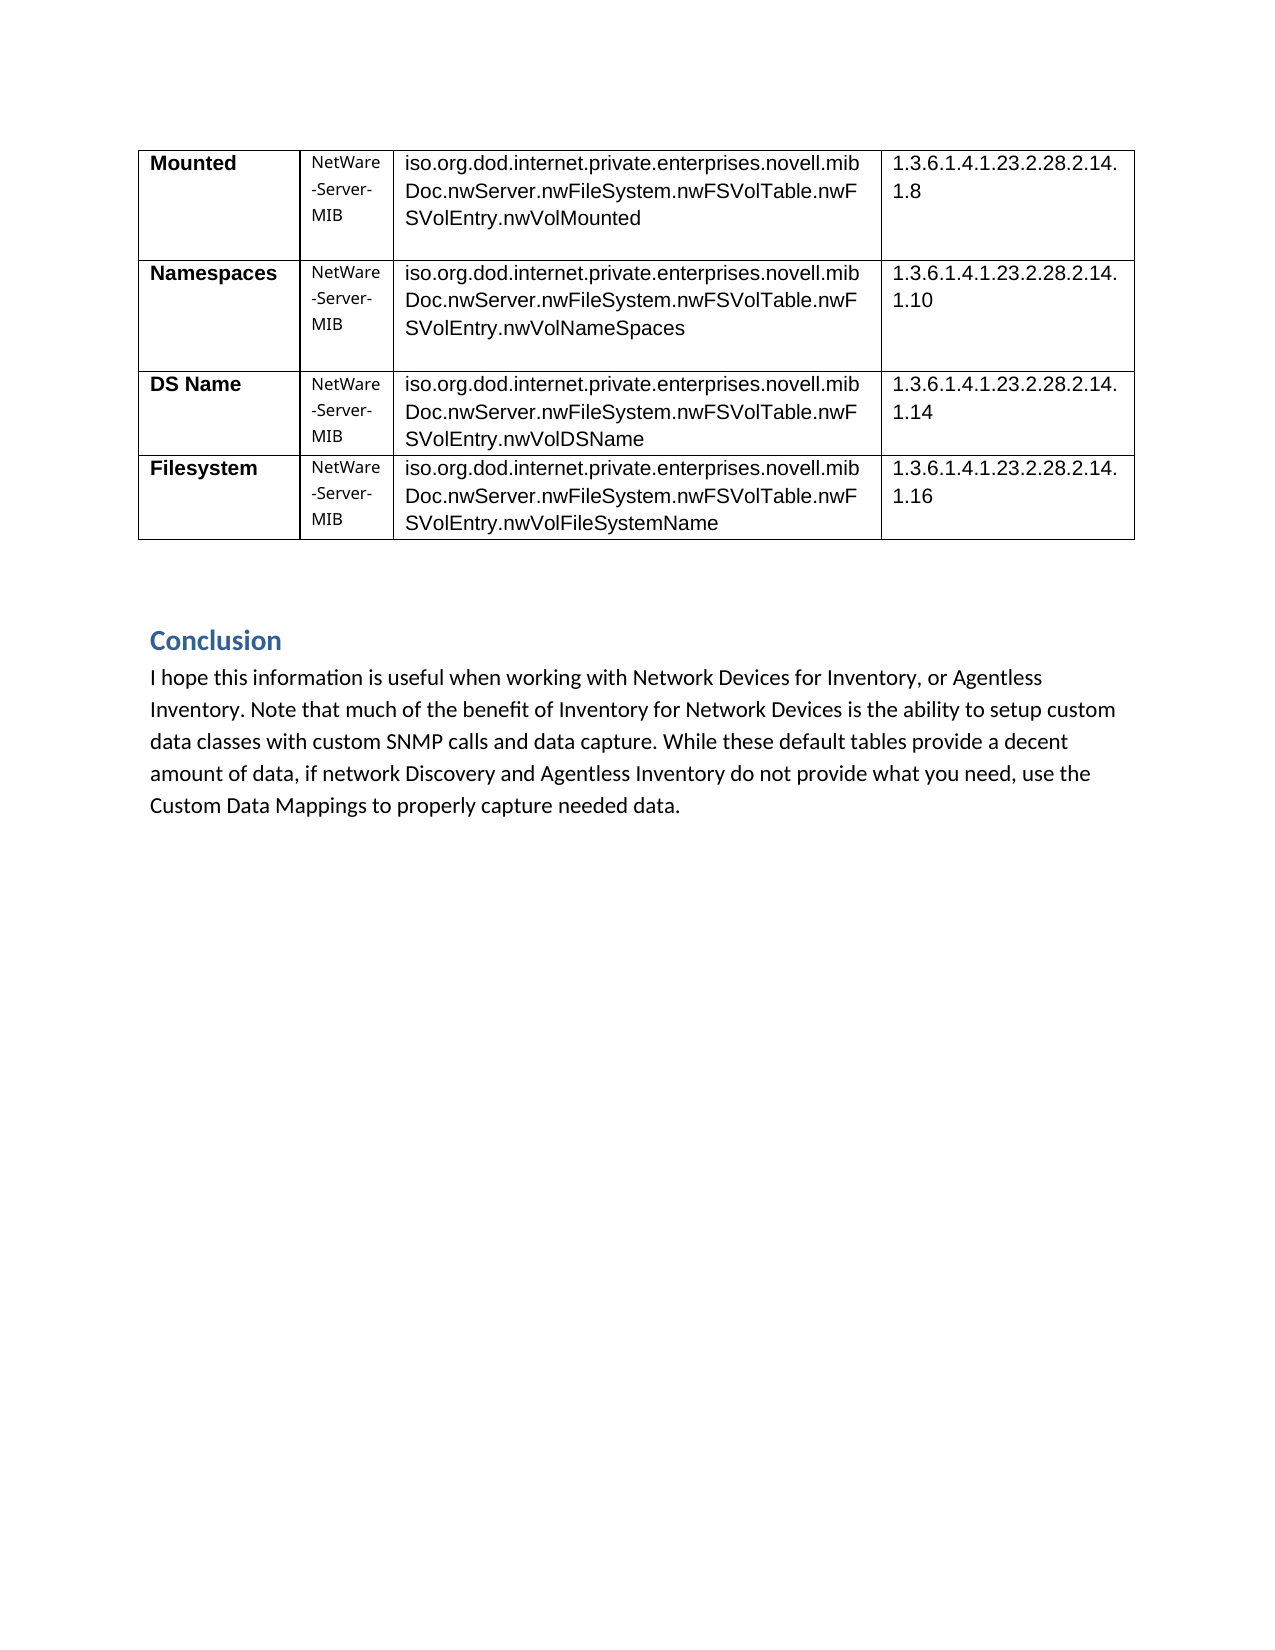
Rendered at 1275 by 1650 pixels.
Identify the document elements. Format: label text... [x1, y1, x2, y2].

table_cell iso.org.dod.internet.private.enterprises.novell.mibDoc.nwServer.nwFileSystem.nwFSVolTable.nwFSVolEntry.nwVolMounted [394, 151, 881, 259]
table_cell 1.3.6.1.4.1.23.2.28.2.14.1.10 [882, 261, 1134, 371]
table_cell NetWare-Server-MIB [301, 456, 393, 539]
table_cell 1.3.6.1.4.1.23.2.28.2.14.1.16 [882, 456, 1134, 539]
text I hope this information is useful when working with Network Devices for Inventory, or Agentless Inventory. Note that much of the benefit of Inventory for Network Devices is the ability to setup custom data classes with custom SNMP calls and data capture. While these default tables provide a decent amount of data, if network Discovery and Agentless Inventory do not provide what you need, use the Custom Data Mappings to properly capture needed data. [150, 663, 1125, 820]
table_cell NetWare-Server-MIB [301, 372, 393, 455]
table_cell Namespaces [139, 261, 299, 371]
table_cell 1.3.6.1.4.1.23.2.28.2.14.1.14 [882, 372, 1134, 455]
table_cell iso.org.dod.internet.private.enterprises.novell.mibDoc.nwServer.nwFileSystem.nwFSVolTable.nwFSVolEntry.nwVolNameSpaces [394, 261, 881, 371]
table_cell NetWare-Server-MIB [301, 151, 393, 259]
table_cell NetWare-Server-MIB [301, 261, 393, 371]
table_cell iso.org.dod.internet.private.enterprises.novell.mibDoc.nwServer.nwFileSystem.nwFSVolTable.nwFSVolEntry.nwVolDSName [394, 372, 881, 455]
table_cell DS Name [139, 372, 299, 455]
subtitle Conclusion [150, 622, 1125, 658]
table_cell Filesystem [139, 456, 299, 539]
table_cell Mounted [139, 151, 299, 259]
table_cell iso.org.dod.internet.private.enterprises.novell.mibDoc.nwServer.nwFileSystem.nwFSVolTable.nwFSVolEntry.nwVolFileSystemName [394, 456, 881, 539]
table_cell 1.3.6.1.4.1.23.2.28.2.14.1.8 [882, 151, 1134, 259]
